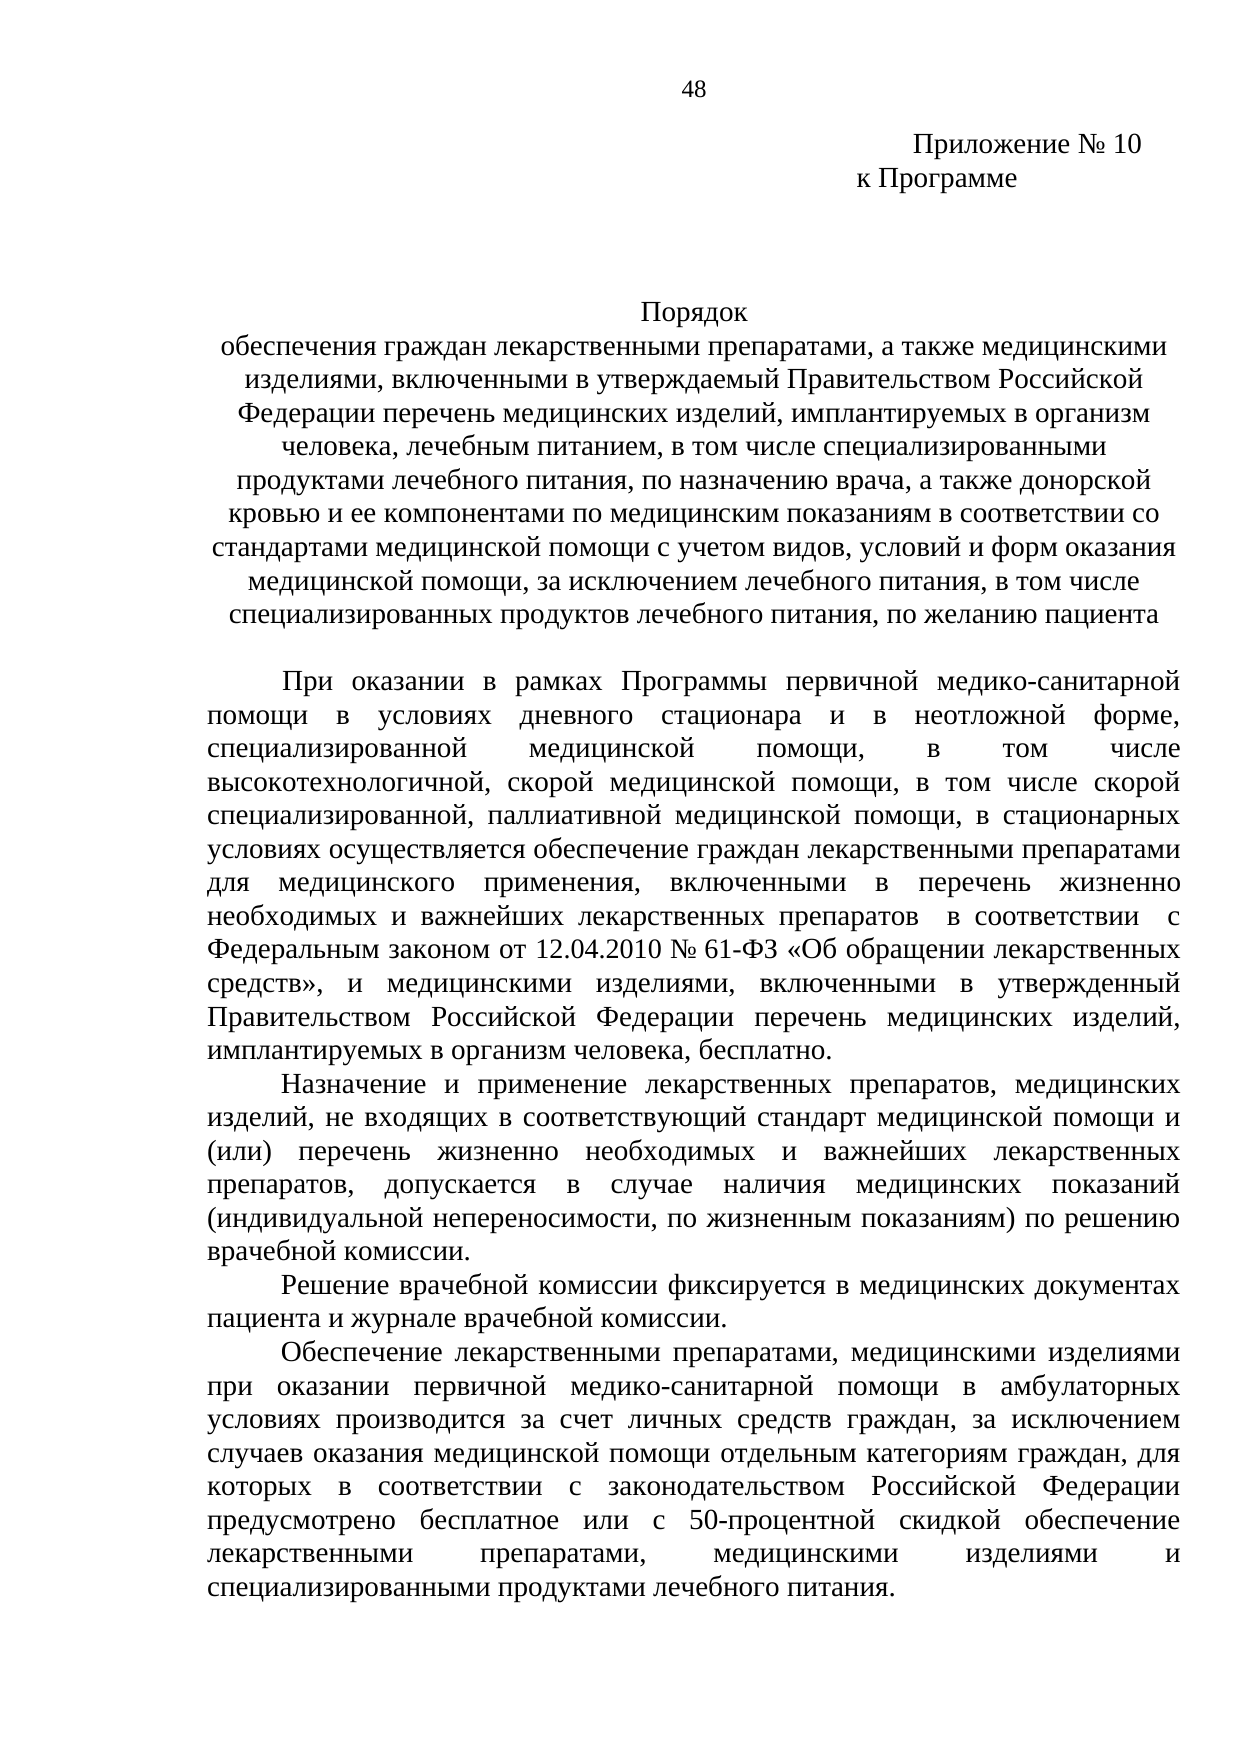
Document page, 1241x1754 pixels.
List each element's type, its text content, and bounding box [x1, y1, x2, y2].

text Назначение и применение лекарственных препаратов, медицинских изделий, не входящих в соответствующий стандарт медицинской помощи и (или) перечень жизненно необходимых и важнейших лекарственных препаратов, допускается в случае наличия медицинских показаний (индивидуальной непереносимости, по жизненным показаниям) по решению врачебной комиссии. [207, 1066, 1181, 1267]
text Обеспечение лекарственными препаратами, медицинскими изделиями при оказании первичной медико-санитарной помощи в амбулаторных условиях производится за счет личных средств граждан, за исключением случаев оказания медицинской помощи отдельным категориям граждан, для которых в соответствии с законодательством Российской Федерации предусмотрено бесплатное или с 50-процентной скидкой обеспечение лекарственными препаратами, медицинскими изделиями и специализированными продуктами лечебного питания. [207, 1334, 1181, 1602]
text Приложение № 10 [856, 127, 1181, 160]
text Порядок [207, 294, 1181, 328]
text При оказании в рамках Программы первичной медико-санитарной помощи в условиях дневного стационара и в неотложной форме, специализированной медицинской помощи, в том числе высокотехнологичной, скорой медицинской помощи, в том числе скорой специализированной, паллиативной медицинской помощи, в стационарных условиях осуществляется обеспечение граждан лекарственными препаратами для медицинского применения, включенными в перечень жизненно необходимых и важнейших лекарственных препаратов в соответствии с Федеральным законом от 12.04.2010 № 61-ФЗ «Об обращении лекарственных средств», и медицинскими изделиями, включенными в утвержденный Правительством Российской Федерации перечень медицинских изделий, имплантируемых в организм человека, бесплатно. [207, 663, 1181, 1066]
text Решение врачебной комиссии фиксируется в медицинских документах пациента и журнале врачебной комиссии. [207, 1267, 1181, 1334]
text обеспечения граждан лекарственными препаратами, а также медицинскими изделиями, включенными в утверждаемый Правительством Российской Федерации перечень медицинских изделий, имплантируемых в организм человека, лечебным питанием, в том числе специализированными продуктами лечебного питания, по назначению врача, а также донорской кровью и ее компонентами по медицинским показаниям в соответствии со стандартами медицинской помощи с учетом видов, условий и форм оказания медицинской помощи, за исключением лечебного питания, в том числе специализированных продуктов лечебного питания, по желанию пациента [207, 328, 1181, 630]
text к Программе [856, 160, 1181, 194]
